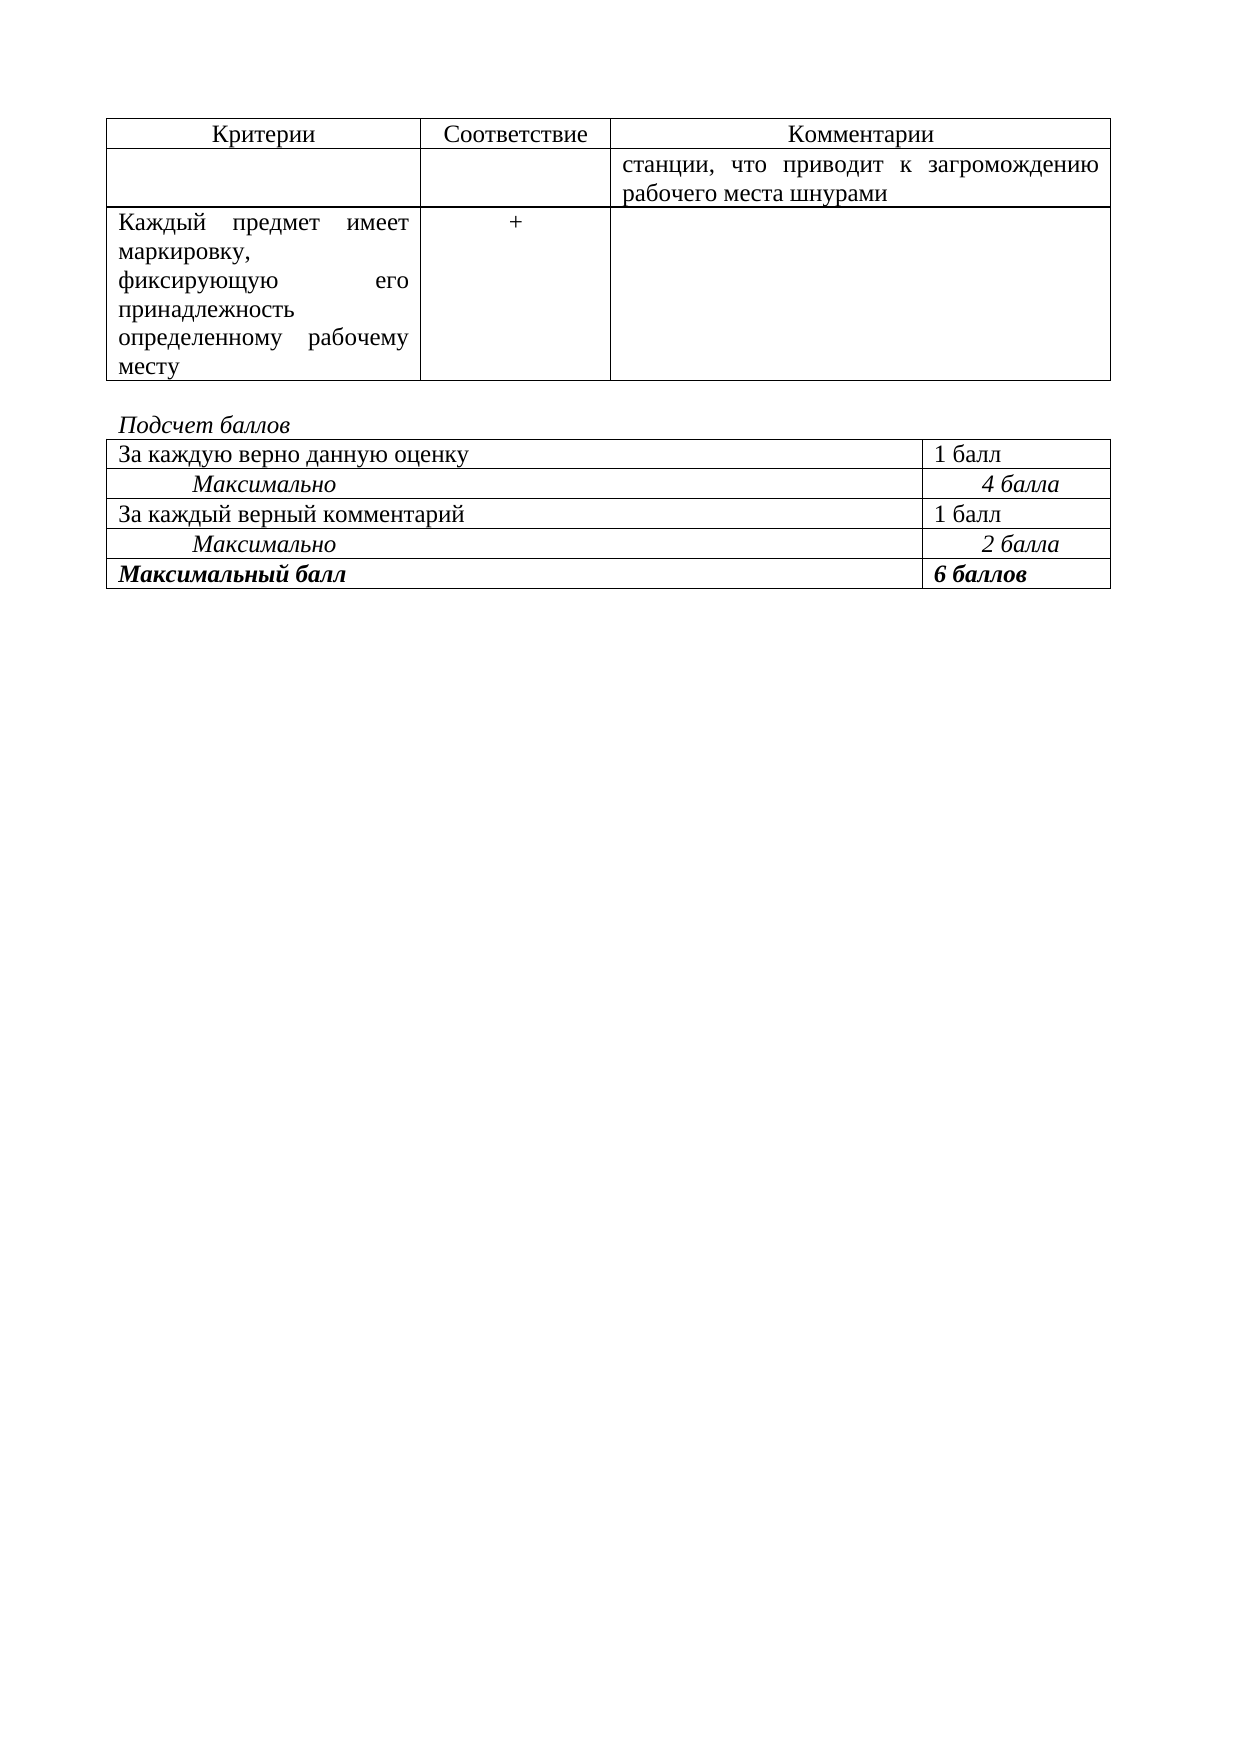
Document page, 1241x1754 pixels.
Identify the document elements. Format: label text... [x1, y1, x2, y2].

table_cell [611, 208, 1110, 380]
table_cell 2 балла [923, 529, 1110, 558]
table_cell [611, 149, 1110, 206]
table_header 1 балл [923, 440, 1110, 468]
table_cell Максимальный балл [107, 559, 922, 587]
table_cell Каждый предмет имеет маркировку, фиксирующую его принадлежность определенному рабочему месту [107, 208, 420, 380]
table_cell Максимально [107, 469, 922, 498]
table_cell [107, 149, 420, 206]
table_header Соответствие [421, 119, 610, 148]
table_cell + [421, 208, 610, 380]
table_header За каждую верно данную оценку [107, 440, 922, 468]
table_cell 1 балл [923, 499, 1110, 528]
table_cell За каждый верный комментарий [107, 499, 922, 528]
text Подсчет баллов [118, 410, 1122, 438]
table_cell 4 балла [923, 469, 1110, 498]
table_cell 6 баллов [923, 559, 1110, 587]
table_header Критерии [107, 119, 420, 148]
table_cell Максимально [107, 529, 922, 558]
table_header Комментарии [611, 119, 1110, 148]
table_cell – [421, 149, 610, 206]
